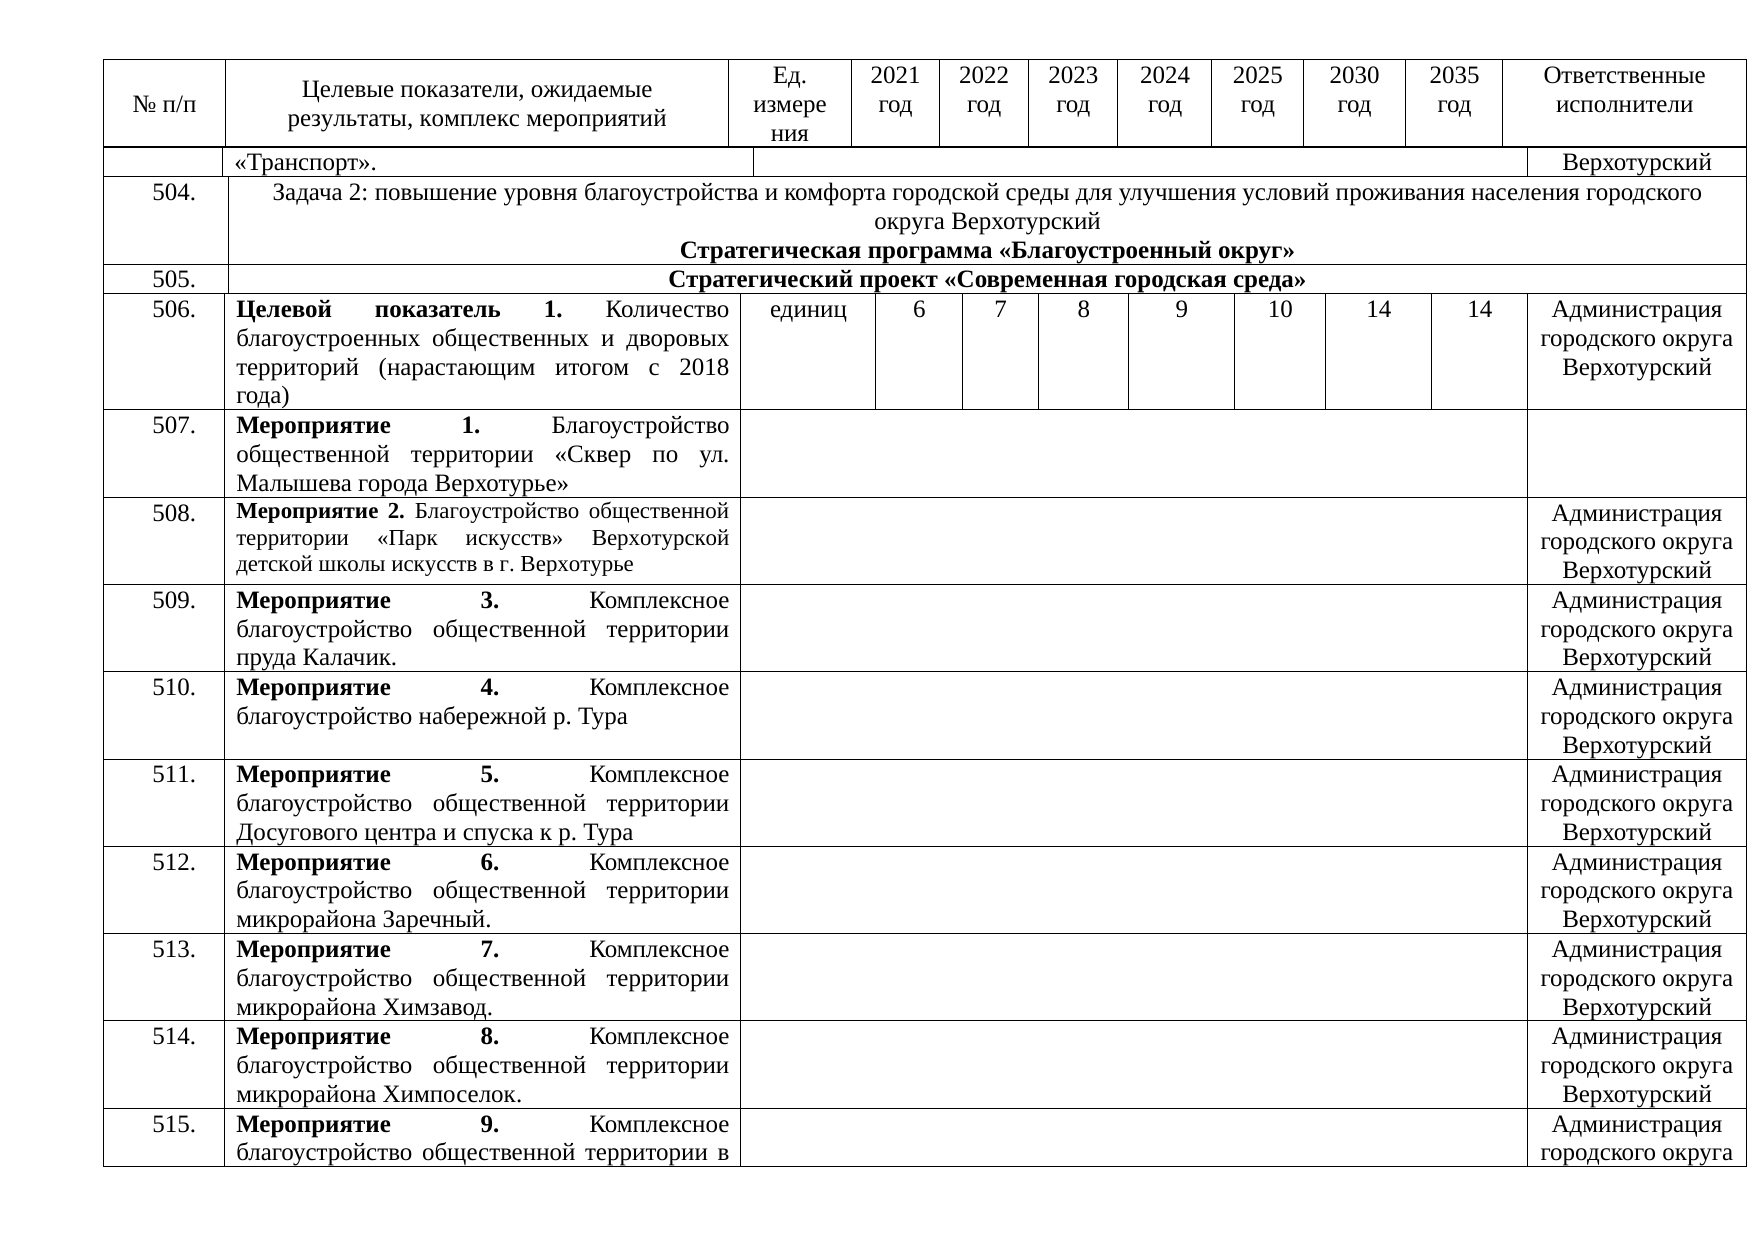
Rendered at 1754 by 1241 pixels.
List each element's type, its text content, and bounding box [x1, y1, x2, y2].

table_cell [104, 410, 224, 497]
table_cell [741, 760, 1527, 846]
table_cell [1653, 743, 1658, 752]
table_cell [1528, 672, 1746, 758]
table_header Целевые показатели, ожидаемые результаты, комплекс мероприятий [226, 60, 728, 146]
table_header 2024 год [1118, 60, 1211, 146]
table_header Ед. измере ния [729, 60, 851, 146]
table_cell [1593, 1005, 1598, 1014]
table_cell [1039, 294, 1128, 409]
table_header Ответственные исполнители [1503, 60, 1746, 146]
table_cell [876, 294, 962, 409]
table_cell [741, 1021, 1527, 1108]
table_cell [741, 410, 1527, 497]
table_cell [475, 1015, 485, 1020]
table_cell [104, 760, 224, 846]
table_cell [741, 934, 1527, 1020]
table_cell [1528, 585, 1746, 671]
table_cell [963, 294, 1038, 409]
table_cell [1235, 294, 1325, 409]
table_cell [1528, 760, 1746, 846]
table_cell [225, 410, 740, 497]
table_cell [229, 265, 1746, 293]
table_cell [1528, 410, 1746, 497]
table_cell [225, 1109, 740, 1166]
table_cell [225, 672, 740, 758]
table_header 2022 год [940, 60, 1028, 146]
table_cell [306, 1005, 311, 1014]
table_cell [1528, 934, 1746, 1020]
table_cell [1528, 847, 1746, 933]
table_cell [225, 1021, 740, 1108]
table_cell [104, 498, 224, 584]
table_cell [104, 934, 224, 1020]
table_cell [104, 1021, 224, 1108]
table_header 2021 год [852, 60, 939, 146]
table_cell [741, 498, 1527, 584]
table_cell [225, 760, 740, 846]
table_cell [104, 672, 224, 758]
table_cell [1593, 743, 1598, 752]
table_header 2035 год [1406, 60, 1502, 146]
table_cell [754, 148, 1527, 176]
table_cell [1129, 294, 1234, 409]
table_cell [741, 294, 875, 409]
table_header 2023 год [1029, 60, 1117, 146]
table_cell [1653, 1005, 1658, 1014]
table_header 2025 год [1212, 60, 1303, 146]
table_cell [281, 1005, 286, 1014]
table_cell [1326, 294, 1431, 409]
table_header 2030 год [1304, 60, 1405, 146]
table_header № п/п [104, 60, 225, 146]
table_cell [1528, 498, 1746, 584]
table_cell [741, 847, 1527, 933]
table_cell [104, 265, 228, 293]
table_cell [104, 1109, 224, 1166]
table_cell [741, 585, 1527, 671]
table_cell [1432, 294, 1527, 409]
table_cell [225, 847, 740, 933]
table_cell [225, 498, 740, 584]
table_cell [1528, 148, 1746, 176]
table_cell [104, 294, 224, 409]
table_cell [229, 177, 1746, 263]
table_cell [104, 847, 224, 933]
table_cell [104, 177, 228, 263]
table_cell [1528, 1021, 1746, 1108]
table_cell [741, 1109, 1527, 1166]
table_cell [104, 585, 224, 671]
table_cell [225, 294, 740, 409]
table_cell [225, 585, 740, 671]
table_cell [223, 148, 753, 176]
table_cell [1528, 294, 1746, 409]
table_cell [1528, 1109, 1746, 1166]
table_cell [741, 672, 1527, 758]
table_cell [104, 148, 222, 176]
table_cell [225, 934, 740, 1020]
